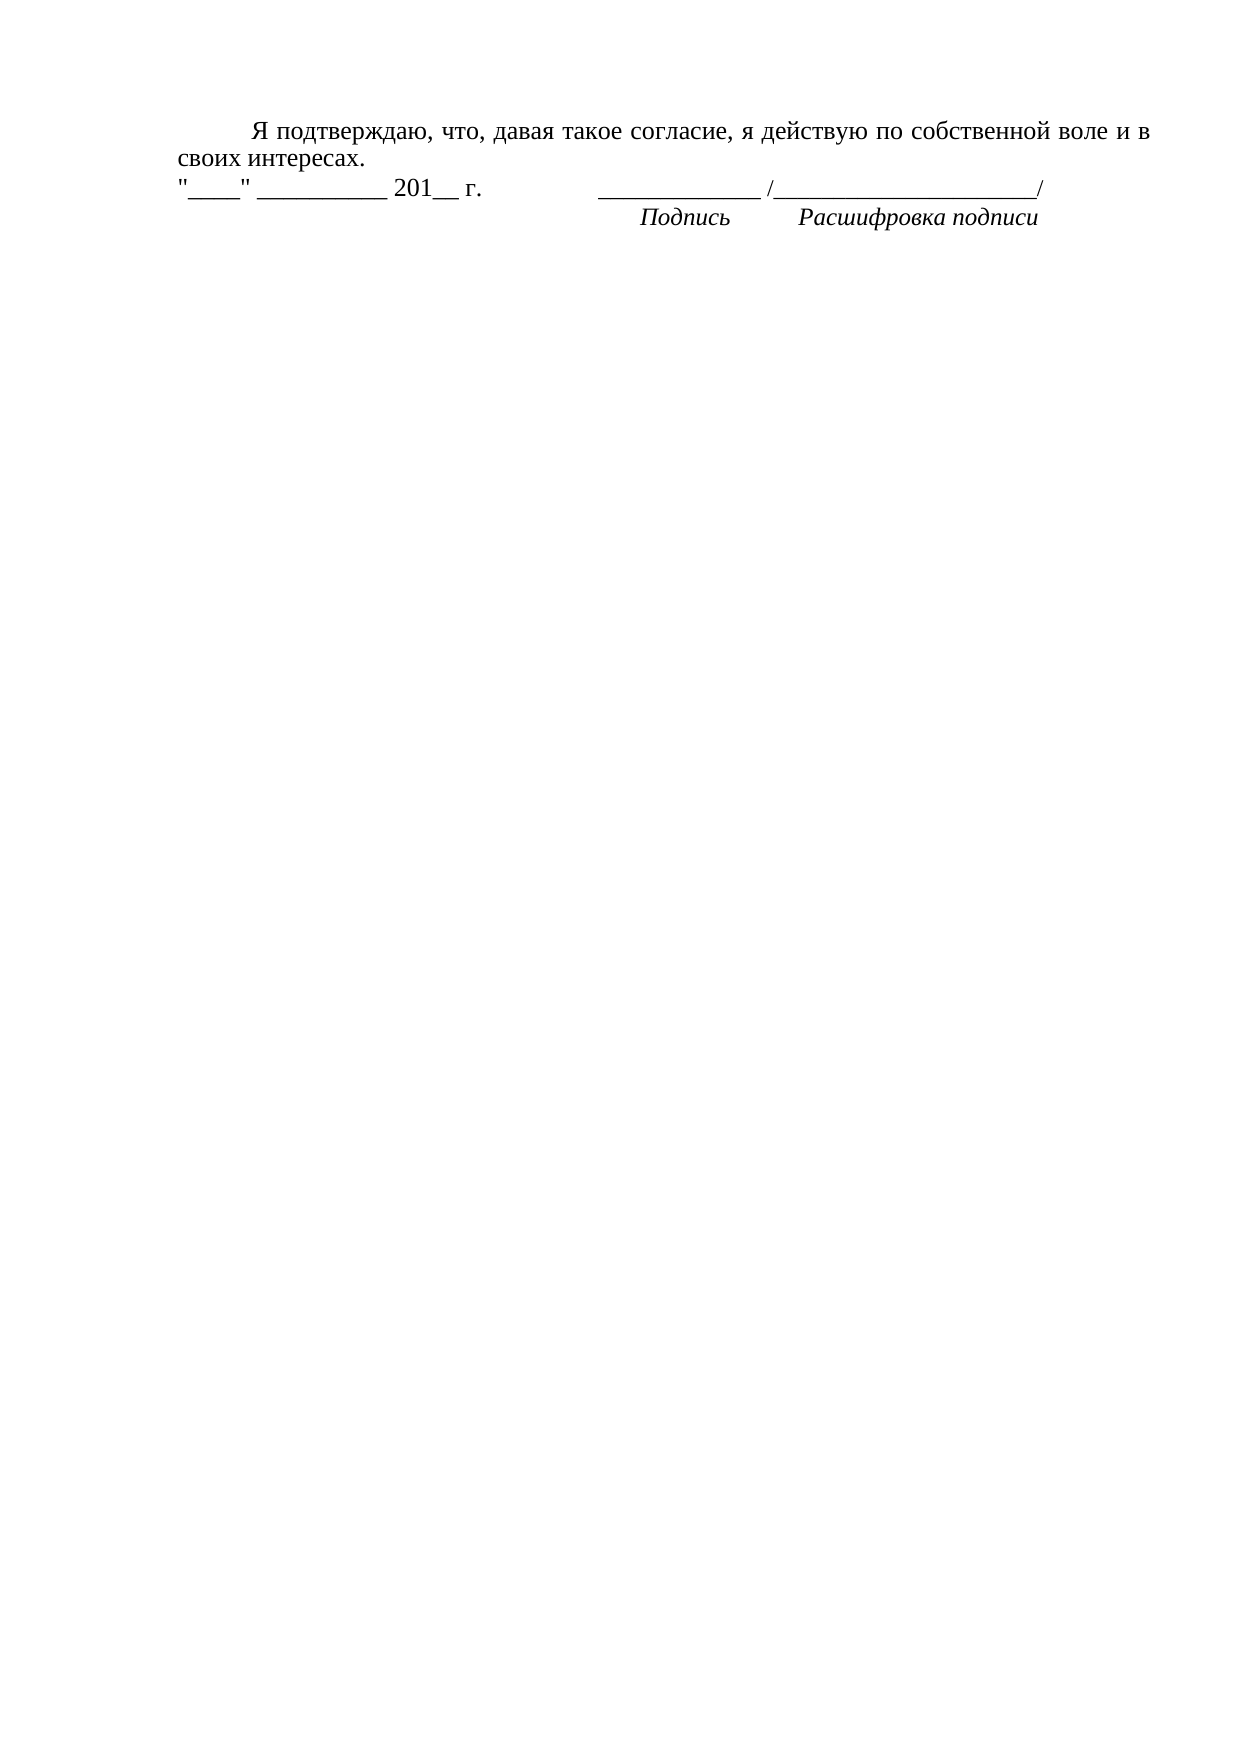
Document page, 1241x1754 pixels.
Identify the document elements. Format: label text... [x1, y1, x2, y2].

text Я подтверждаю, что, давая такое согласие, я действую по собственной воле и в своих интересах. [177, 118, 1152, 172]
text Подпись Расшифровка подписи [640, 202, 1152, 230]
text "____" __________ 201__ г. _____________ /______________________/ [177, 172, 1152, 202]
